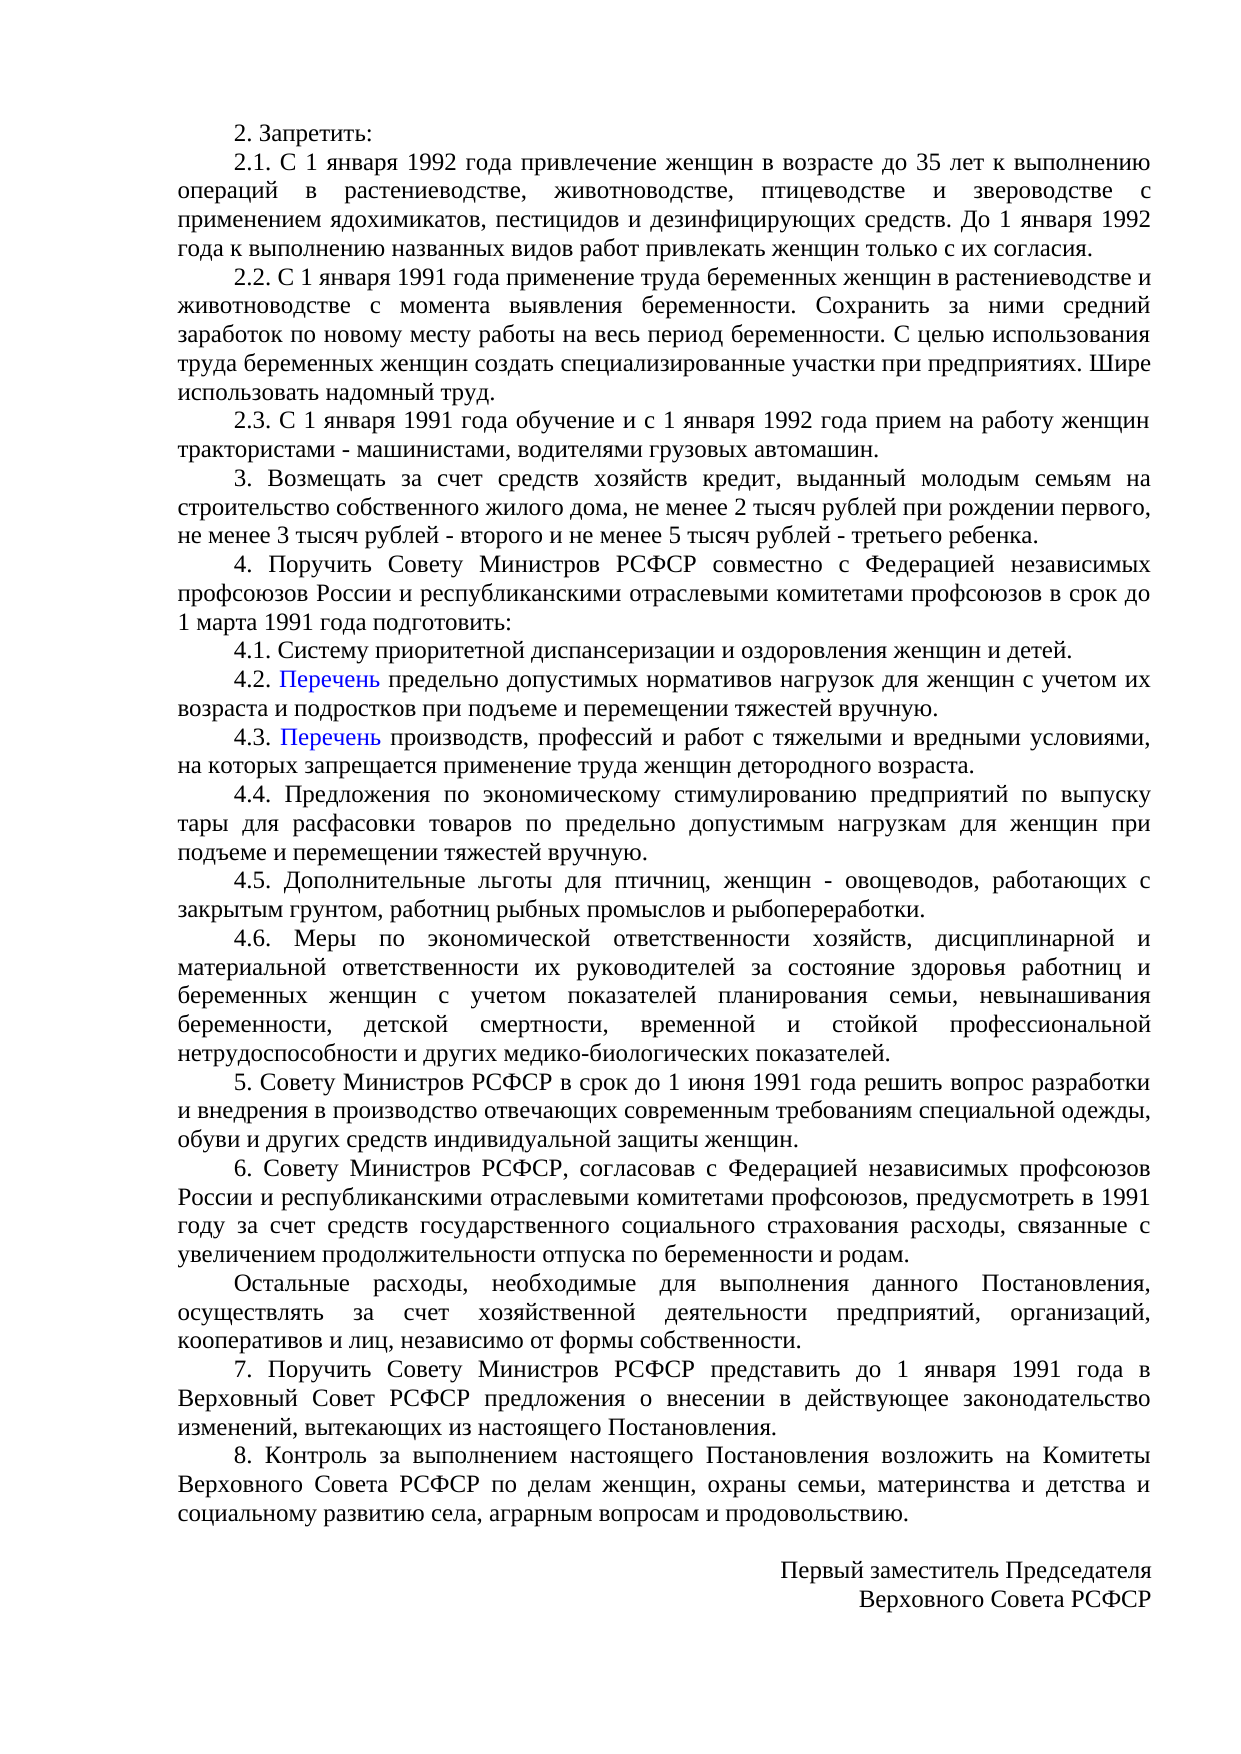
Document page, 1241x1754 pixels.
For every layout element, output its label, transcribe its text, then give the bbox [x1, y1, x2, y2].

text 2.2. С 1 января 1991 года применение труда беременных женщин в растениеводстве и животноводстве с момента выявления беременности. Сохранить за ними средний заработок по новому месту работы на весь период беременности. С целью использования труда беременных женщин создать специализированные участки при предприятиях. Шире использовать надомный труд. [177, 262, 1152, 406]
text 8. Контроль за выполнением настоящего Постановления возложить на Комитеты Верховного Совета РСФСР по делам женщин, охраны семьи, материнства и детства и социальному развитию села, аграрным вопросам и продовольствию. [177, 1441, 1152, 1527]
text 2.1. С 1 января 1992 года привлечение женщин в возрасте до 35 лет к выполнению операций в растениеводстве, животноводстве, птицеводстве и звероводстве с применением ядохимикатов, пестицидов и дезинфицирующих средств. До 1 января 1992 года к выполнению названных видов работ привлекать женщин только с их согласия. [177, 147, 1152, 262]
text Остальные расходы, необходимые для выполнения данного Постановления, осуществлять за счет хозяйственной деятельности предприятий, организаций, кооперативов и лиц, независимо от формы собственности. [177, 1268, 1152, 1354]
text 2.3. С 1 января 1991 года обучение и с 1 января 1992 года прием на работу женщин трактористами - машинистами, водителями грузовых автомашин. [177, 406, 1152, 463]
text 4.4. Предложения по экономическому стимулированию предприятий по выпуску тары для расфасовки товаров по предельно допустимым нагрузкам для женщин при подъеме и перемещении тяжестей вручную. [177, 779, 1152, 866]
text 5. Совету Министров РСФСР в срок до 1 июня 1991 года решить вопрос разработки и внедрения в производство отвечающих современным требованиям специальной одежды, обуви и других средств индивидуальной защиты женщин. [177, 1067, 1152, 1153]
text 3. Возмещать за счет средств хозяйств кредит, выданный молодым семьям на строительство собственного жилого дома, не менее 2 тысяч рублей при рождении первого, не менее 3 тысяч рублей - второго и не менее 5 тысяч рублей - третьего ребенка. [177, 463, 1152, 549]
text 4. Поручить Совету Министров РСФСР совместно с Федерацией независимых профсоюзов России и республиканскими отраслевыми комитетами профсоюзов в срок до 1 марта 1991 года подготовить: [177, 549, 1152, 636]
text 4.3. Перечень производств, профессий и работ с тяжелыми и вредными условиями, на которых запрещается применение труда женщин детородного возраста. [177, 722, 1152, 779]
text 4.2. Перечень предельно допустимых нормативов нагрузок для женщин с учетом их возраста и подростков при подъеме и перемещении тяжестей вручную. [177, 664, 1152, 722]
text Верховного Совета РСФСР [177, 1584, 1152, 1613]
text 7. Поручить Совету Министров РСФСР представить до 1 января 1991 года в Верховный Совет РСФСР предложения о внесении в действующее законодательство изменений, вытекающих из настоящего Постановления. [177, 1354, 1152, 1441]
text 4.6. Меры по экономической ответственности хозяйств, дисциплинарной и материальной ответственности их руководителей за состояние здоровья работниц и беременных женщин с учетом показателей планирования семьи, невынашивания беременности, детской смертности, временной и стойкой профессиональной нетрудоспособности и других медико-биологических показателей. [177, 923, 1152, 1067]
text 6. Совету Министров РСФСР, согласовав с Федерацией независимых профсоюзов России и республиканскими отраслевыми комитетами профсоюзов, предусмотреть в 1991 году за счет средств государственного социального страхования расходы, связанные с увеличением продолжительности отпуска по беременности и родам. [177, 1153, 1152, 1268]
text Первый заместитель Председателя [177, 1556, 1152, 1584]
text 2. Запретить: [177, 118, 1152, 147]
text 4.1. Систему приоритетной диспансеризации и оздоровления женщин и детей. [177, 636, 1152, 664]
text 4.5. Дополнительные льготы для птичниц, женщин - овощеводов, работающих с закрытым грунтом, работниц рыбных промыслов и рыбопереработки. [177, 866, 1152, 923]
